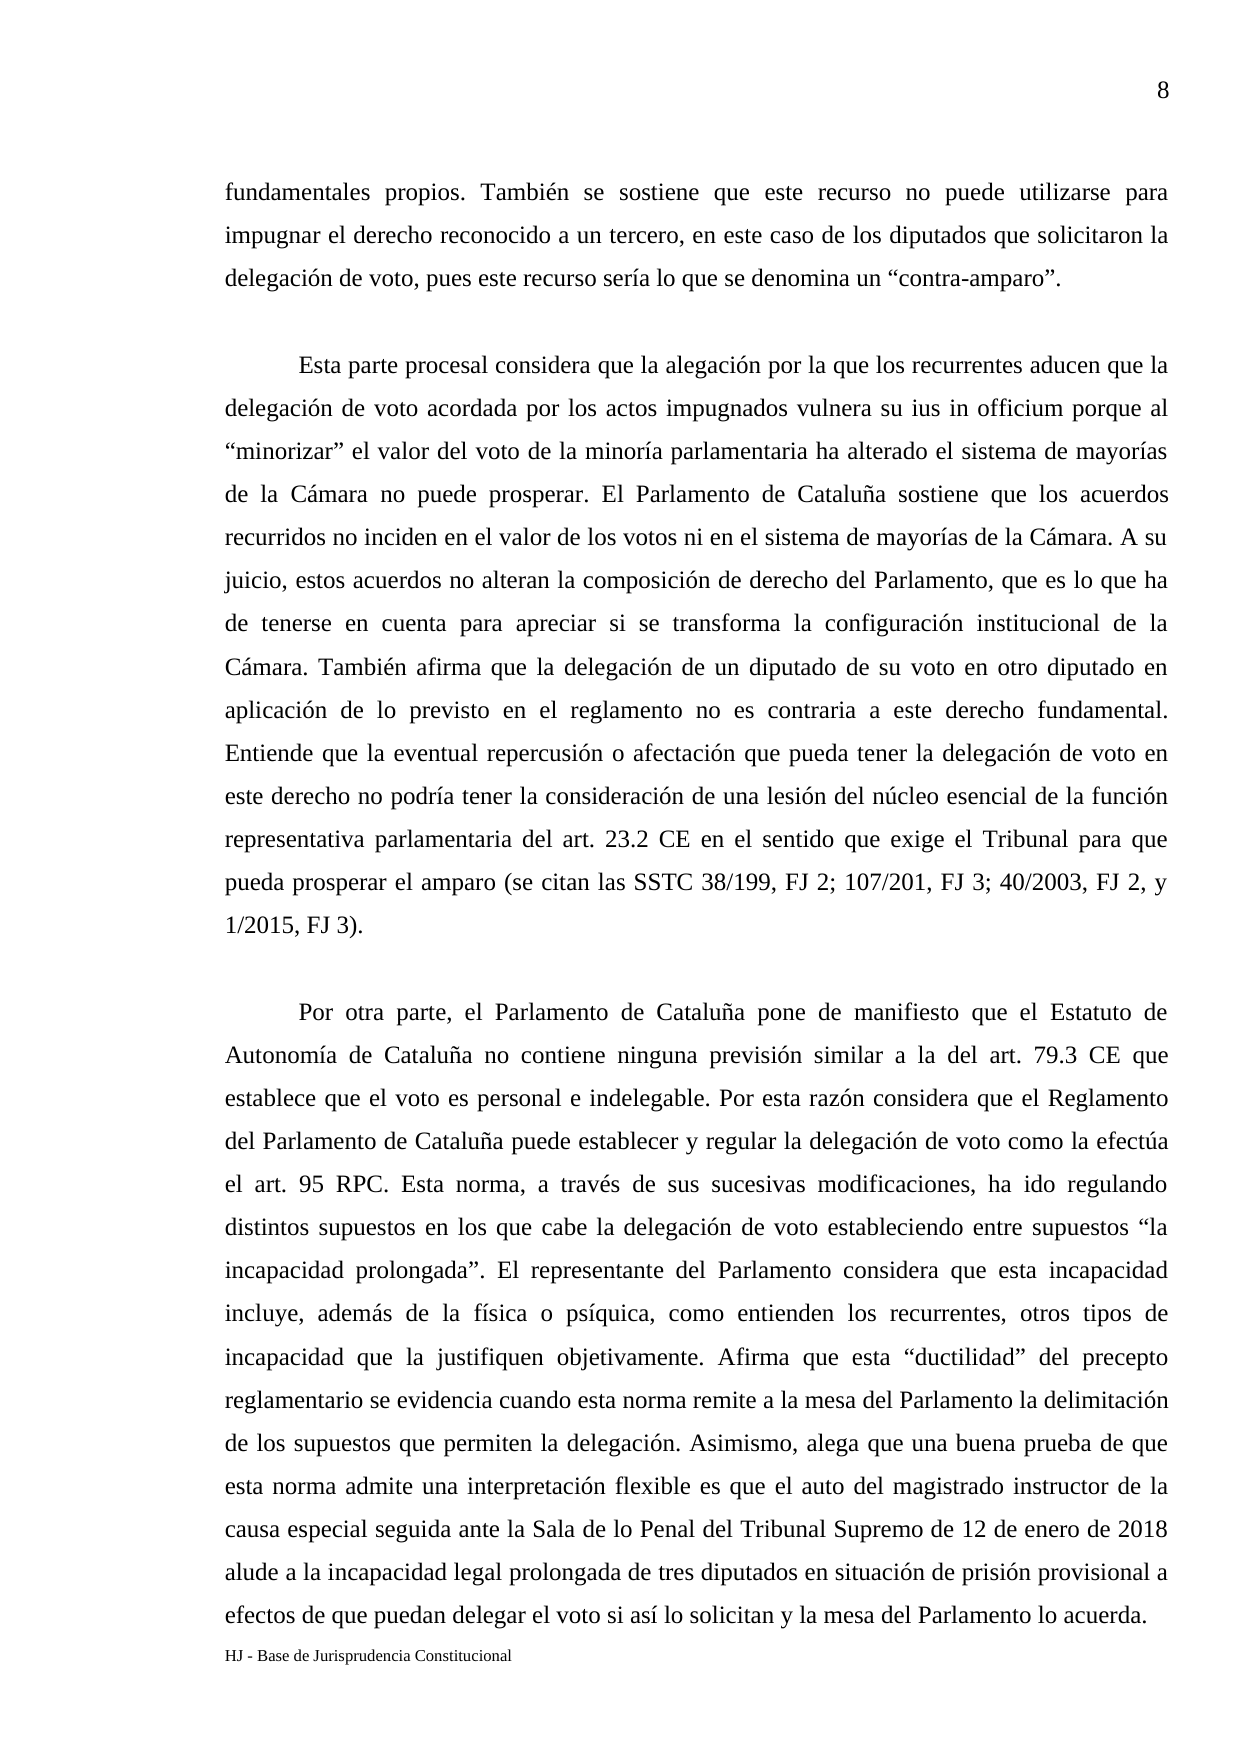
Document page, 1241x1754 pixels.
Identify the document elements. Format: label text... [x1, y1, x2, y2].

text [224, 177, 1169, 292]
text Esta parte procesal considera que la alegación por la que los recurrentes aducen que la delegación de voto acordada por los actos impugnados vulnera su ius in officium porque al “minorizar” el valor del voto de la minoría parlamentaria ha alterado el sistema de mayorías de la Cámara no puede prosperar. El Parlamento de Cataluña sostiene que los acuerdos recurridos no inciden en el valor de los votos ni en el sistema de mayorías de la Cámara. A su juicio, estos acuerdos no alteran la composición de derecho del Parlamento, que es lo que ha de tenerse en cuenta para apreciar si se transforma la configuración institucional de la Cámara. También afirma que la delegación de un diputado de su voto en otro diputado en aplicación de lo previsto en el reglamento no es contraria a este derecho fundamental. Entiende que la eventual repercusión o afectación que pueda tener la delegación de voto en este derecho no podría tener la consideración de una lesión del núcleo esencial de la función representativa parlamentaria del art. 23.2 CE en el sentido que exige el Tribunal para que pueda prosperar el amparo (se citan las SSTC 38/199, FJ 2; 107/201, FJ 3; 40/2003, FJ 2, y 1/2015, FJ 3). [224, 350, 1169, 939]
text Por otra parte, el Parlamento de Cataluña pone de manifiesto que el Estatuto de Autonomía de Cataluña no contiene ninguna previsión similar a la del art. 79.3 CE que establece que el voto es personal e indelegable. Por esta razón considera que el Reglamento del Parlamento de Cataluña puede establecer y regular la delegación de voto como la efectúa el art. 95 RPC. Esta norma, a través de sus sucesivas modificaciones, ha ido regulando distintos supuestos en los que cabe la delegación de voto estableciendo entre supuestos “la incapacidad prolongada”. El representante del Parlamento considera que esta incapacidad incluye, además de la física o psíquica, como entienden los recurrentes, otros tipos de incapacidad que la justifiquen objetivamente. Afirma que esta “ductilidad” del precepto reglamentario se evidencia cuando esta norma remite a la mesa del Parlamento la delimitación de los supuestos que permiten la delegación. Asimismo, alega que una buena prueba de que esta norma admite una interpretación flexible es que el auto del magistrado instructor de la causa especial seguida ante la Sala de lo Penal del Tribunal Supremo de 12 de enero de 2018 alude a la incapacidad legal prolongada de tres diputados en situación de prisión provisional a efectos de que puedan delegar el voto si así lo solicitan y la mesa del Parlamento lo acuerda. [224, 997, 1169, 1629]
